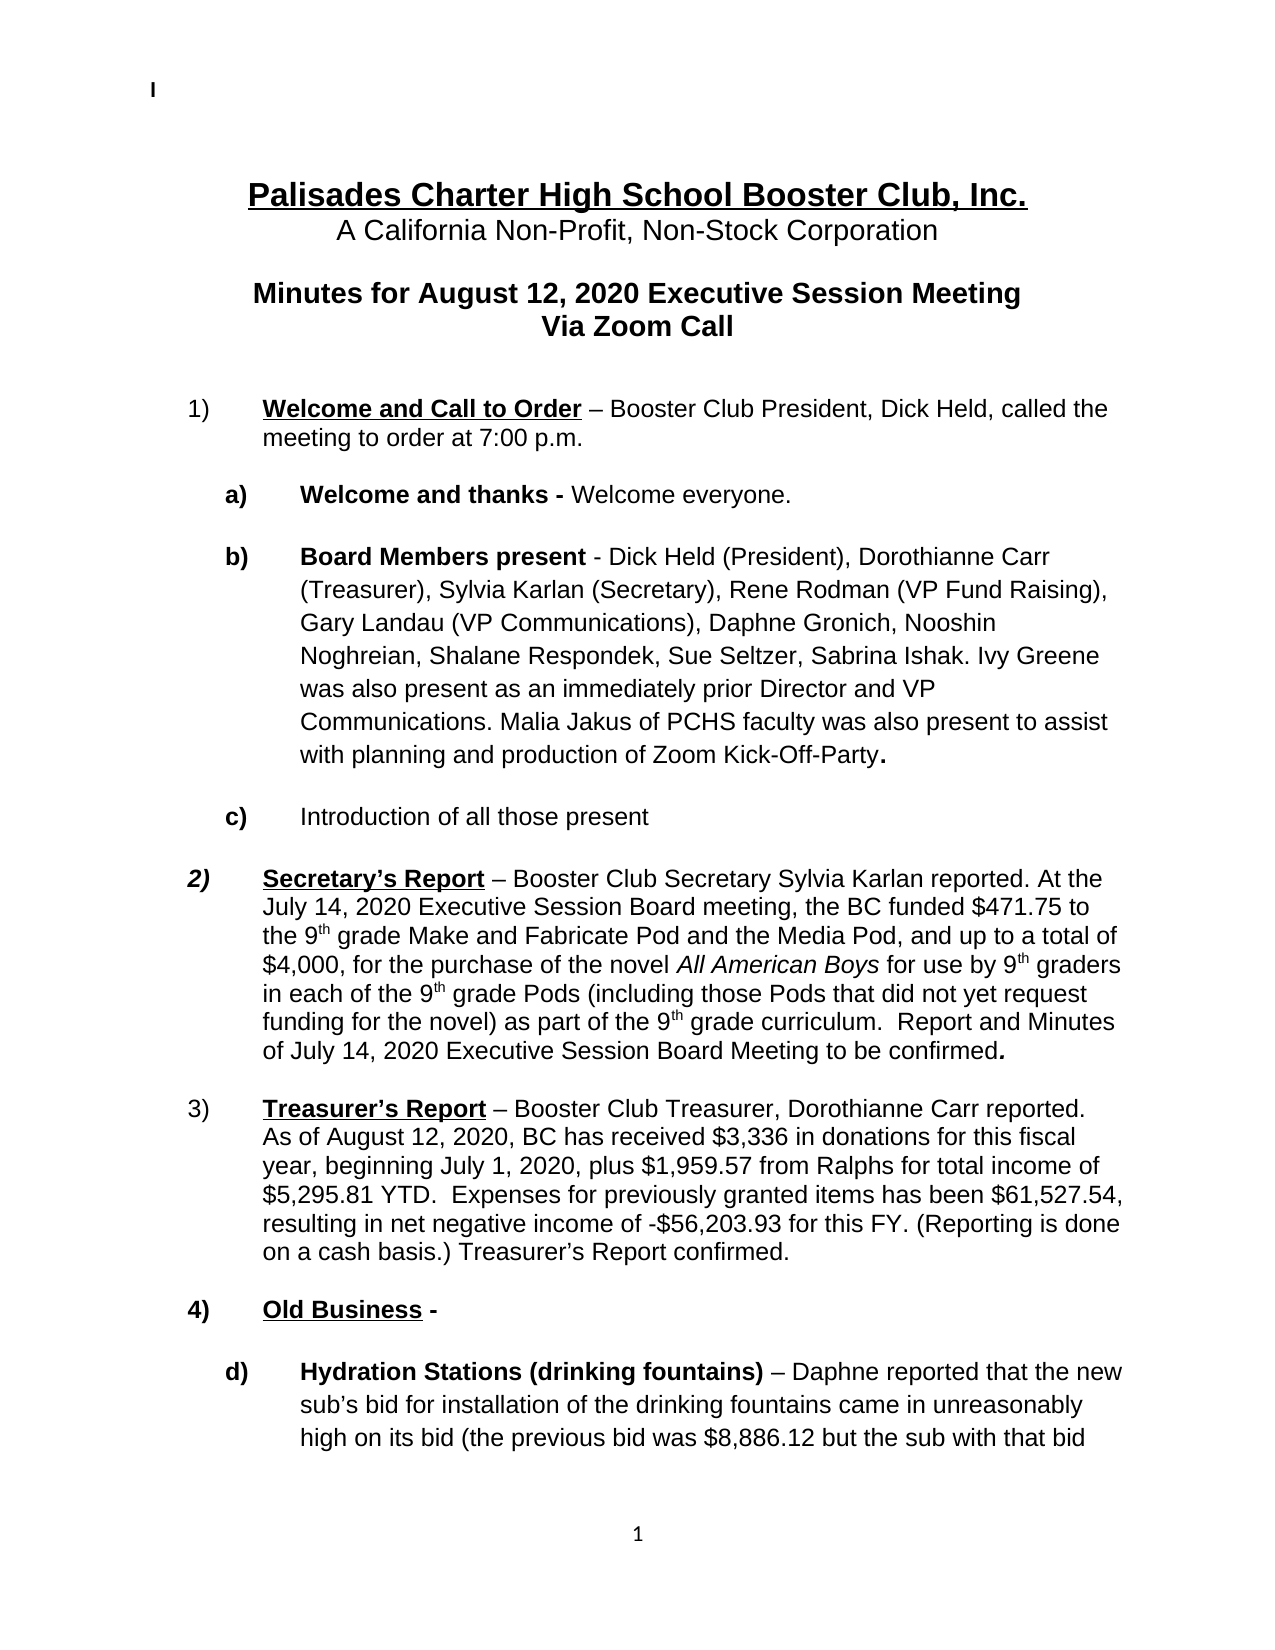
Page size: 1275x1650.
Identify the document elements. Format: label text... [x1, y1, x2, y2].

list Treasurer’s Report – Booster Club Treasurer, Dorothianne Carr reported. As of August 12, 2020, BC has received $3,336 in donations for this fiscal year, beginning July 1, 2020, plus $1,959.57 from Ralphs for total income of $5,295.81 YTD. Expenses for previously granted items has been $61,527.54, resulting in net negative income of -$56,203.93 for this FY. (Reporting is done on a cash basis.) Treasurer’s Report confirmed. [187, 1093, 1125, 1266]
list Secretary’s Report – Booster Club Secretary Sylvia Karlan reported. At the July 14, 2020 Executive Session Board meeting, the BC funded $471.75 to the 9th grade Make and Fabricate Pod and the Media Pod, and up to a total of $4,000, for the purchase of the novel All American Boys for use by 9th graders in each of the 9th grade Pods (including those Pods that did not yet request funding for the novel) as part of the 9th grade curriculum. Report and Minutes of July 14, 2020 Executive Session Board Meeting to be confirmed. [187, 863, 1125, 1065]
text A California Non-Profit, Non-Stock Corporation [150, 213, 1125, 247]
list Introduction of all those present [225, 802, 1125, 831]
text Palisades Charter High School Booster Club, Inc. [150, 175, 1125, 213]
text Via Zoom Call [150, 309, 1125, 343]
list Old Business - [187, 1295, 1125, 1323]
list Welcome and Call to Order – Booster Club President, Dick Held, called the meeting to order at 7:00 p.m. [187, 394, 1125, 451]
list Board Members present - Dick Held (President), Dorothianne Carr (Treasurer), Sylvia Karlan (Secretary), Rene Rodman (VP Fund Raising), Gary Landau (VP Communications), Daphne Gronich, Nooshin Noghreian, Shalane Respondek, Sue Seltzer, Sabrina Ishak. Ivy Greene was also present as an immediately prior Director and VP Communications. Malia Jakus of PCHS faculty was also present to assist with planning and production of Zoom Kick-Off-Party. [225, 542, 1125, 769]
text Minutes for August 12, 2020 Executive Session Meeting [150, 276, 1125, 309]
list Welcome and thanks - Welcome everyone. [225, 480, 1125, 509]
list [225, 1357, 1125, 1451]
